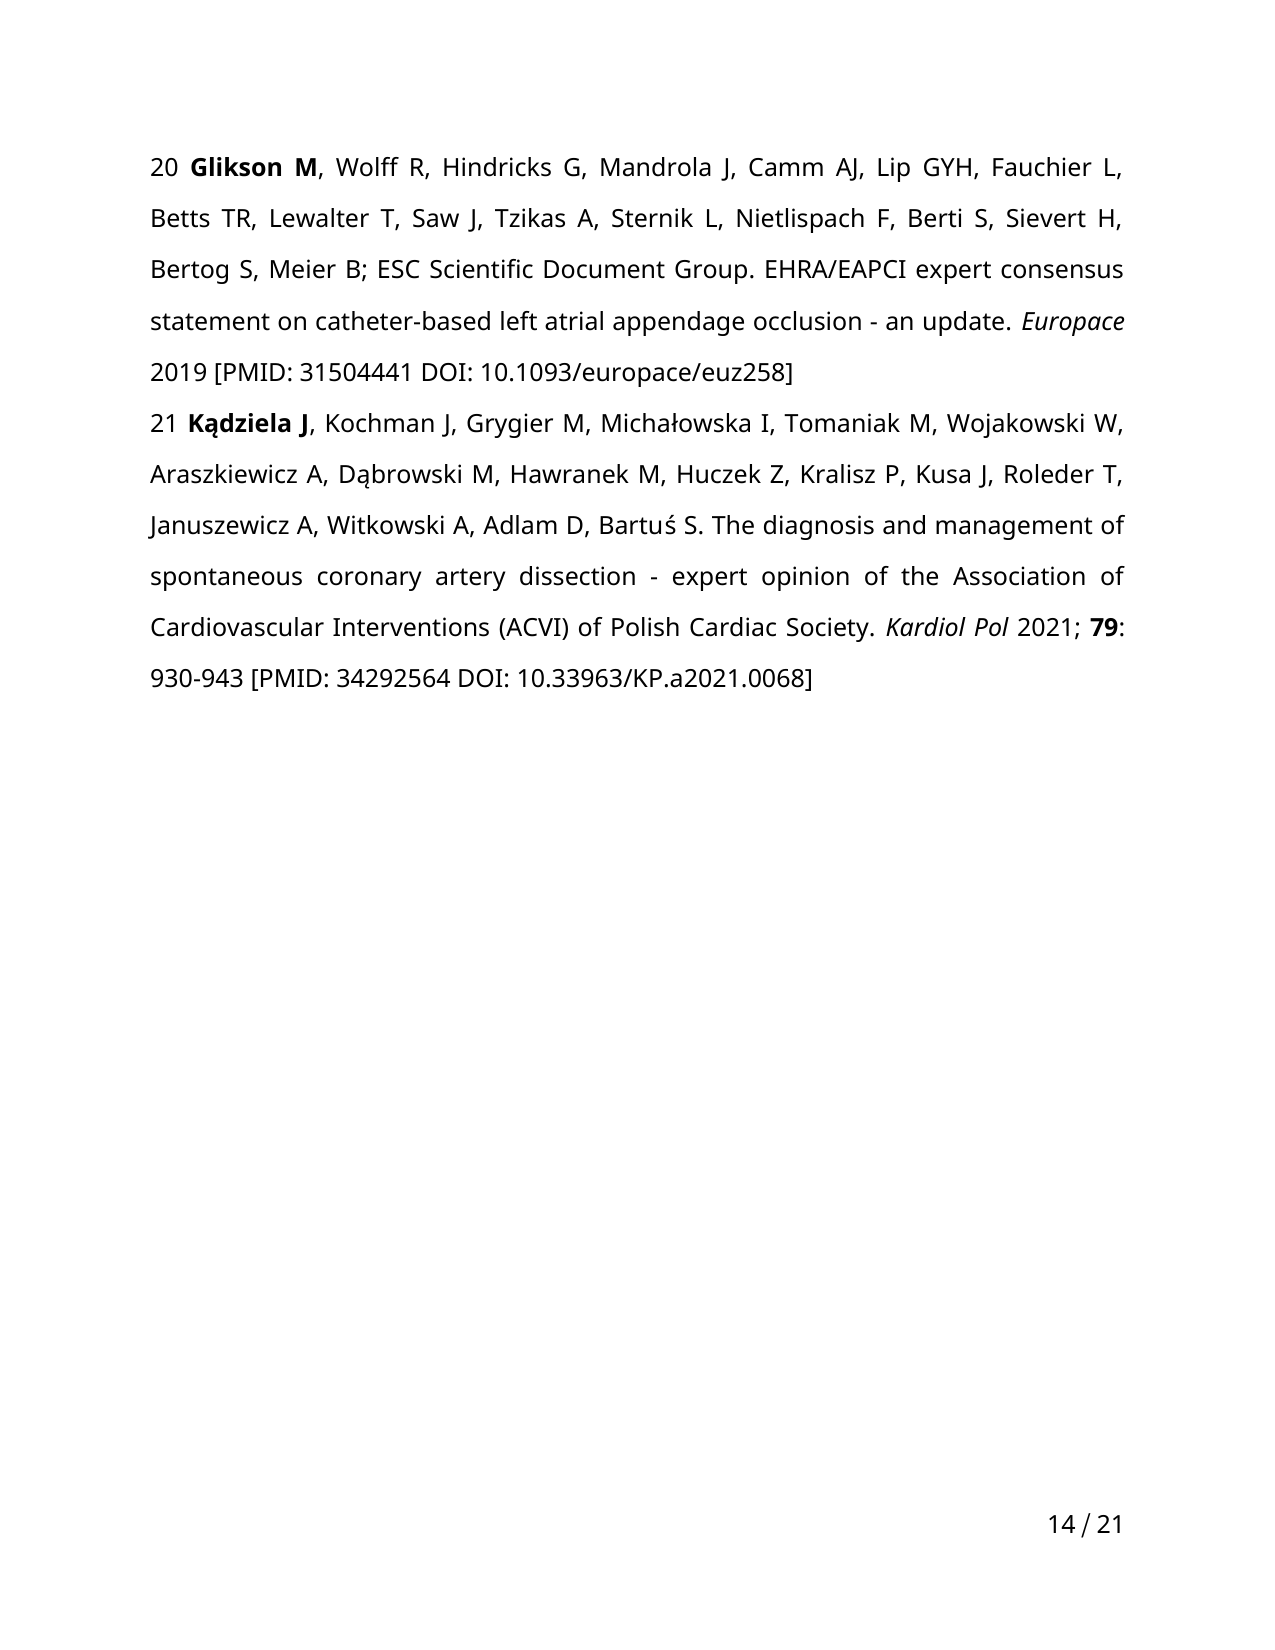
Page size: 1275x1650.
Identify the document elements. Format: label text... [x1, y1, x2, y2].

text 20 Glikson M, Wolff R, Hindricks G, Mandrola J, Camm AJ, Lip GYH, Fauchier L, Betts TR, Lewalter T, Saw J, Tzikas A, Sternik L, Nietlispach F, Berti S, Sievert H, Bertog S, Meier B; ESC Scientific Document Group. EHRA/EAPCI expert consensus statement on catheter-based left atrial appendage occlusion - an update. Europace 2019 [PMID: 31504441 DOI: 10.1093/europace/euz258] [150, 150, 1125, 388]
text 21 Kądziela J, Kochman J, Grygier M, Michałowska I, Tomaniak M, Wojakowski W, Araszkiewicz A, Dąbrowski M, Hawranek M, Huczek Z, Kralisz P, Kusa J, Roleder T, Januszewicz A, Witkowski A, Adlam D, Bartuś S. The diagnosis and management of spontaneous coronary artery dissection - expert opinion of the Association of Cardiovascular Interventions (ACVI) of Polish Cardiac Society. Kardiol Pol 2021; 79: 930-943 [PMID: 34292564 DOI: 10.33963/KP.a2021.0068] [150, 405, 1125, 694]
